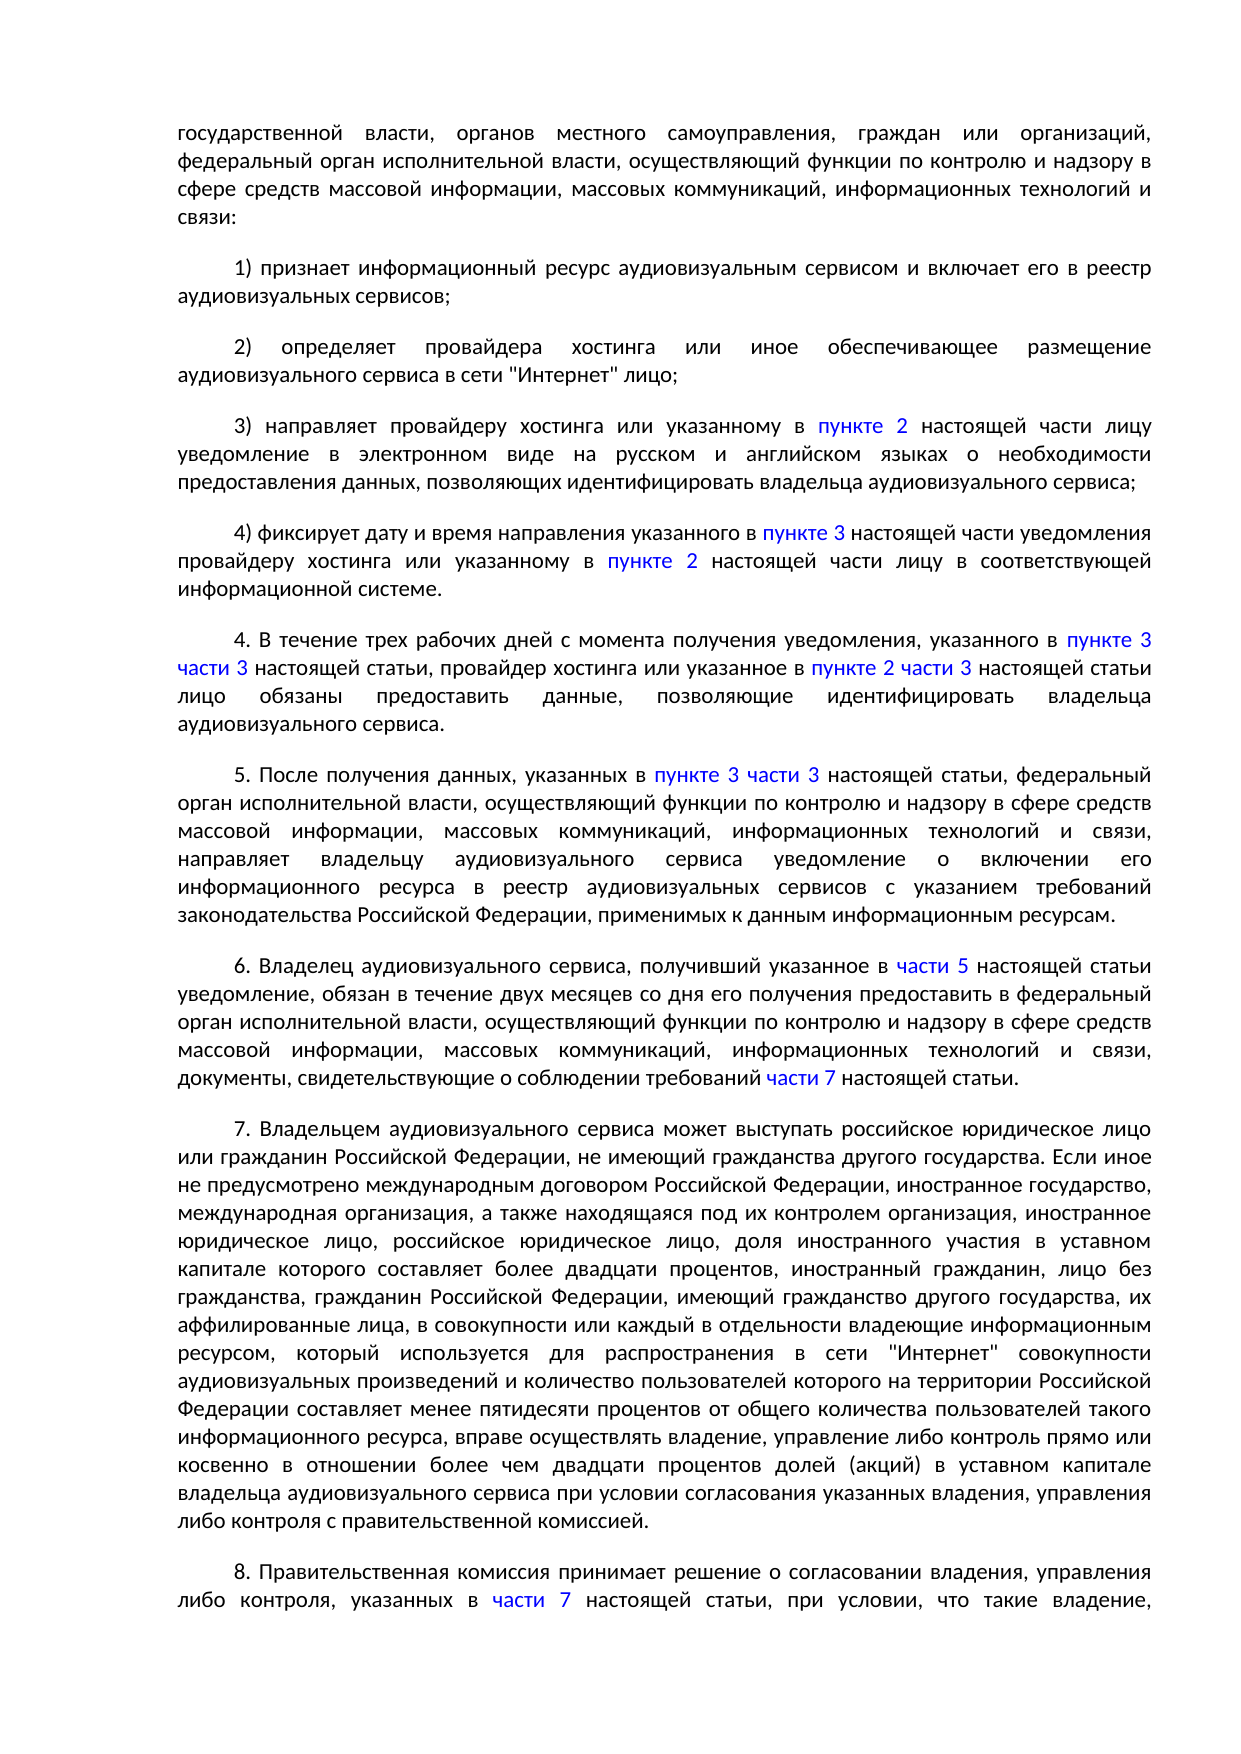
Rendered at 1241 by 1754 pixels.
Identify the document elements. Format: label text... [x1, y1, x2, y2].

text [177, 118, 1152, 230]
text 6. Владелец аудиовизуального сервиса, получивший указанное в части 5 настоящей статьи уведомление, обязан в течение двух месяцев со дня его получения предоставить в федеральный орган исполнительной власти, осуществляющий функции по контролю и надзору в сфере средств массовой информации, массовых коммуникаций, информационных технологий и связи, документы, свидетельствующие о соблюдении требований части 7 настоящей статьи. [177, 951, 1152, 1091]
text 3) направляет провайдеру хостинга или указанному в пункте 2 настоящей части лицу уведомление в электронном виде на русском и английском языках о необходимости предоставления данных, позволяющих идентифицировать владельца аудиовизуального сервиса; [177, 411, 1152, 495]
text 4. В течение трех рабочих дней с момента получения уведомления, указанного в пункте 3 части 3 настоящей статьи, провайдер хостинга или указанное в пункте 2 части 3 настоящей статьи лицо обязаны предоставить данные, позволяющие идентифицировать владельца аудиовизуального сервиса. [177, 625, 1152, 737]
text 5. После получения данных, указанных в пункте 3 части 3 настоящей статьи, федеральный орган исполнительной власти, осуществляющий функции по контролю и надзору в сфере средств массовой информации, массовых коммуникаций, информационных технологий и связи, направляет владельцу аудиовизуального сервиса уведомление о включении его информационного ресурса в реестр аудиовизуальных сервисов с указанием требований законодательства Российской Федерации, применимых к данным информационным ресурсам. [177, 760, 1152, 928]
text 2) определяет провайдера хостинга или иное обеспечивающее размещение аудиовизуального сервиса в сети "Интернет" лицо; [177, 332, 1152, 388]
text 7. Владельцем аудиовизуального сервиса может выступать российское юридическое лицо или гражданин Российской Федерации, не имеющий гражданства другого государства. Если иное не предусмотрено международным договором Российской Федерации, иностранное государство, международная организация, а также находящаяся под их контролем организация, иностранное юридическое лицо, российское юридическое лицо, доля иностранного участия в уставном капитале которого составляет более двадцати процентов, иностранный гражданин, лицо без гражданства, гражданин Российской Федерации, имеющий гражданство другого государства, их аффилированные лица, в совокупности или каждый в отдельности владеющие информационным ресурсом, который используется для распространения в сети "Интернет" совокупности аудиовизуальных произведений и количество пользователей которого на территории Российской Федерации составляет менее пятидесяти процентов от общего количества пользователей такого информационного ресурса, вправе осуществлять владение, управление либо контроль прямо или косвенно в отношении более чем двадцати процентов долей (акций) в уставном капитале владельца аудиовизуального сервиса при условии согласования указанных владения, управления либо контроля с правительственной комиссией. [177, 1114, 1152, 1534]
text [177, 1557, 1152, 1613]
text 4) фиксирует дату и время направления указанного в пункте 3 настоящей части уведомления провайдеру хостинга или указанному в пункте 2 настоящей части лицу в соответствующей информационной системе. [177, 518, 1152, 602]
text 1) признает информационный ресурс аудиовизуальным сервисом и включает его в реестр аудиовизуальных сервисов; [177, 253, 1152, 309]
